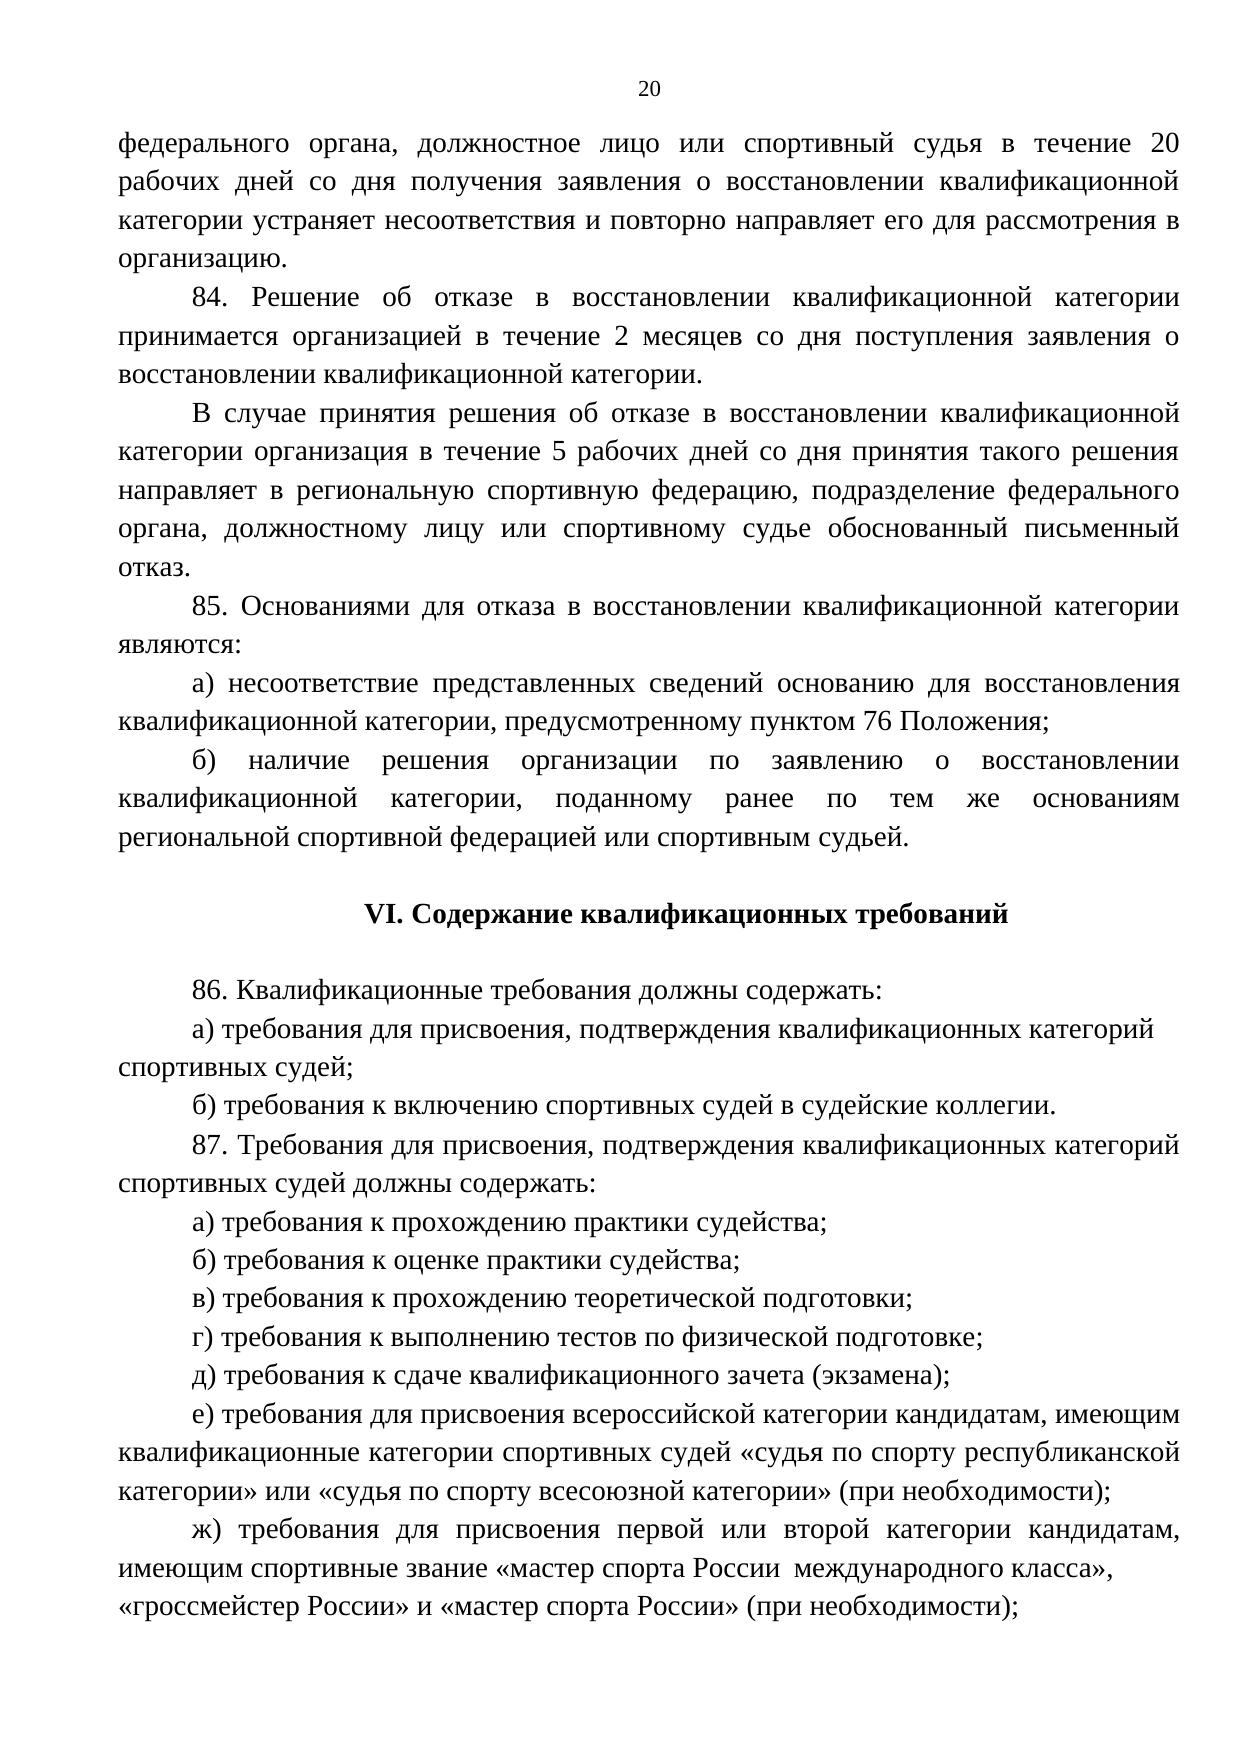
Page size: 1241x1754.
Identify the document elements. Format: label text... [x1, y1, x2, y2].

text ж) требования для присвоения первой или второй категории кандидатам, имеющим спортивные звание «мастер спорта России международного класса», [118, 1512, 1182, 1584]
text б) наличие решения организации по заявлению о восстановлении квалификационной категории, поданному ранее по тем же основаниям региональной спортивной федерацией или спортивным судьей. [118, 742, 1181, 852]
text а) несоответствие представленных сведений основанию для восстановления квалификационной категории, предусмотренному пунктом 76 Положения; [118, 665, 1181, 737]
list Требования для присвоения, подтверждения квалификационных категорий спортивных судей должны содержать: [118, 1127, 1181, 1199]
text а) требования к прохождению практики судейства; б) требования к оценке практики судейства; [192, 1204, 829, 1276]
text а) требования для присвоения, подтверждения квалификационных категорий спортивных судей; [118, 1011, 1192, 1083]
text «гроссмейстер России» и «мастер спорта России» (при необходимости); [118, 1589, 1192, 1622]
list Квалификационные требования должны содержать: [192, 972, 1192, 1006]
list Решение об отказе в восстановлении квалификационной категории принимается организацией в течение 2 месяцев со дня поступления заявления о восстановлении квалификационной категории. [118, 279, 1181, 390]
text г) требования к выполнению тестов по физической подготовке; д) требования к сдаче квалификационного зачета (экзамена); [192, 1319, 986, 1391]
text федерального органа, должностное лицо или спортивный судья в течение 20 рабочих дней со дня получения заявления о восстановлении квалификационной категории устраняет несоответствия и повторно направляет его для рассмотрения в организацию. [118, 125, 1181, 274]
text в) требования к прохождению теоретической подготовки; [192, 1281, 1192, 1314]
text В случае принятия решения об отказе в восстановлении квалификационной категории организация в течение 5 рабочих дней со дня принятия такого решения направляет в региональную спортивную федерацию, подразделение федерального органа, должностному лицу или спортивному судье обоснованный письменный отказ. [118, 395, 1181, 583]
list Основаниями для отказа в восстановлении квалификационной категории являются: [118, 588, 1181, 660]
subtitle Содержание квалификационных требований [364, 896, 1192, 929]
text е) требования для присвоения всероссийской категории кандидатам, имеющим квалификационные категории спортивных судей «судья по спорту республиканской категории» или «судья по спорту всесоюзной категории» (при необходимости); [118, 1396, 1181, 1507]
text б) требования к включению спортивных судей в судейские коллегии. [192, 1088, 1192, 1122]
